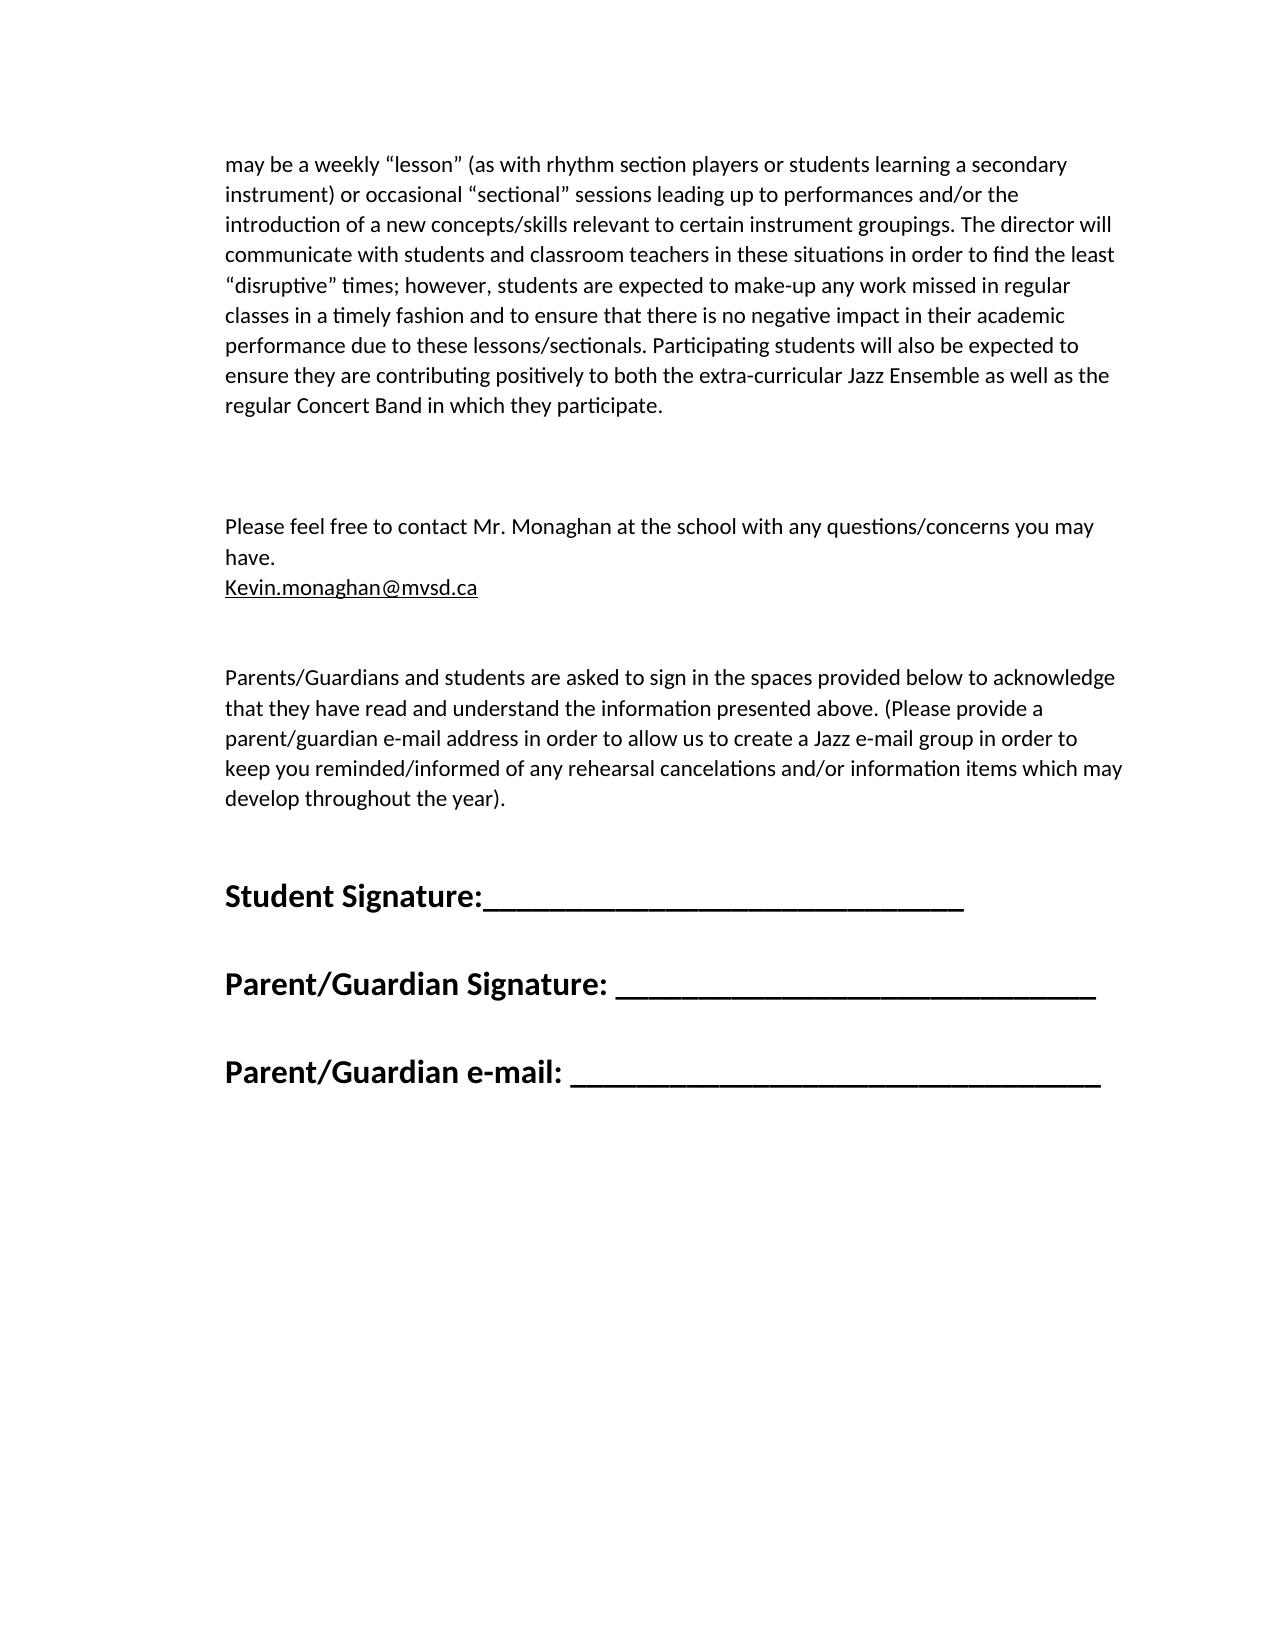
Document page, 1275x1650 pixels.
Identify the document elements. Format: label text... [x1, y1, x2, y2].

list Student Signature:_____________________________ [225, 875, 1125, 916]
list Parent/Guardian Signature: _____________________________ [225, 963, 1125, 1004]
list Parents/Guardians and students are asked to sign in the spaces provided below to acknowledge that they have read and understand the information presented above. (Please provide a parent/guardian e-mail address in order to allow us to create a Jazz e-mail group in order to keep you reminded/informed of any rehearsal cancelations and/or information items which may develop throughout the year). [225, 663, 1125, 812]
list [225, 150, 1125, 420]
list Kevin.monaghan@mvsd.ca [225, 573, 1125, 601]
list Parent/Guardian e-mail: ________________________________ [225, 1051, 1125, 1092]
list Please feel free to contact Mr. Monaghan at the school with any questions/concerns you may have. [225, 512, 1125, 571]
